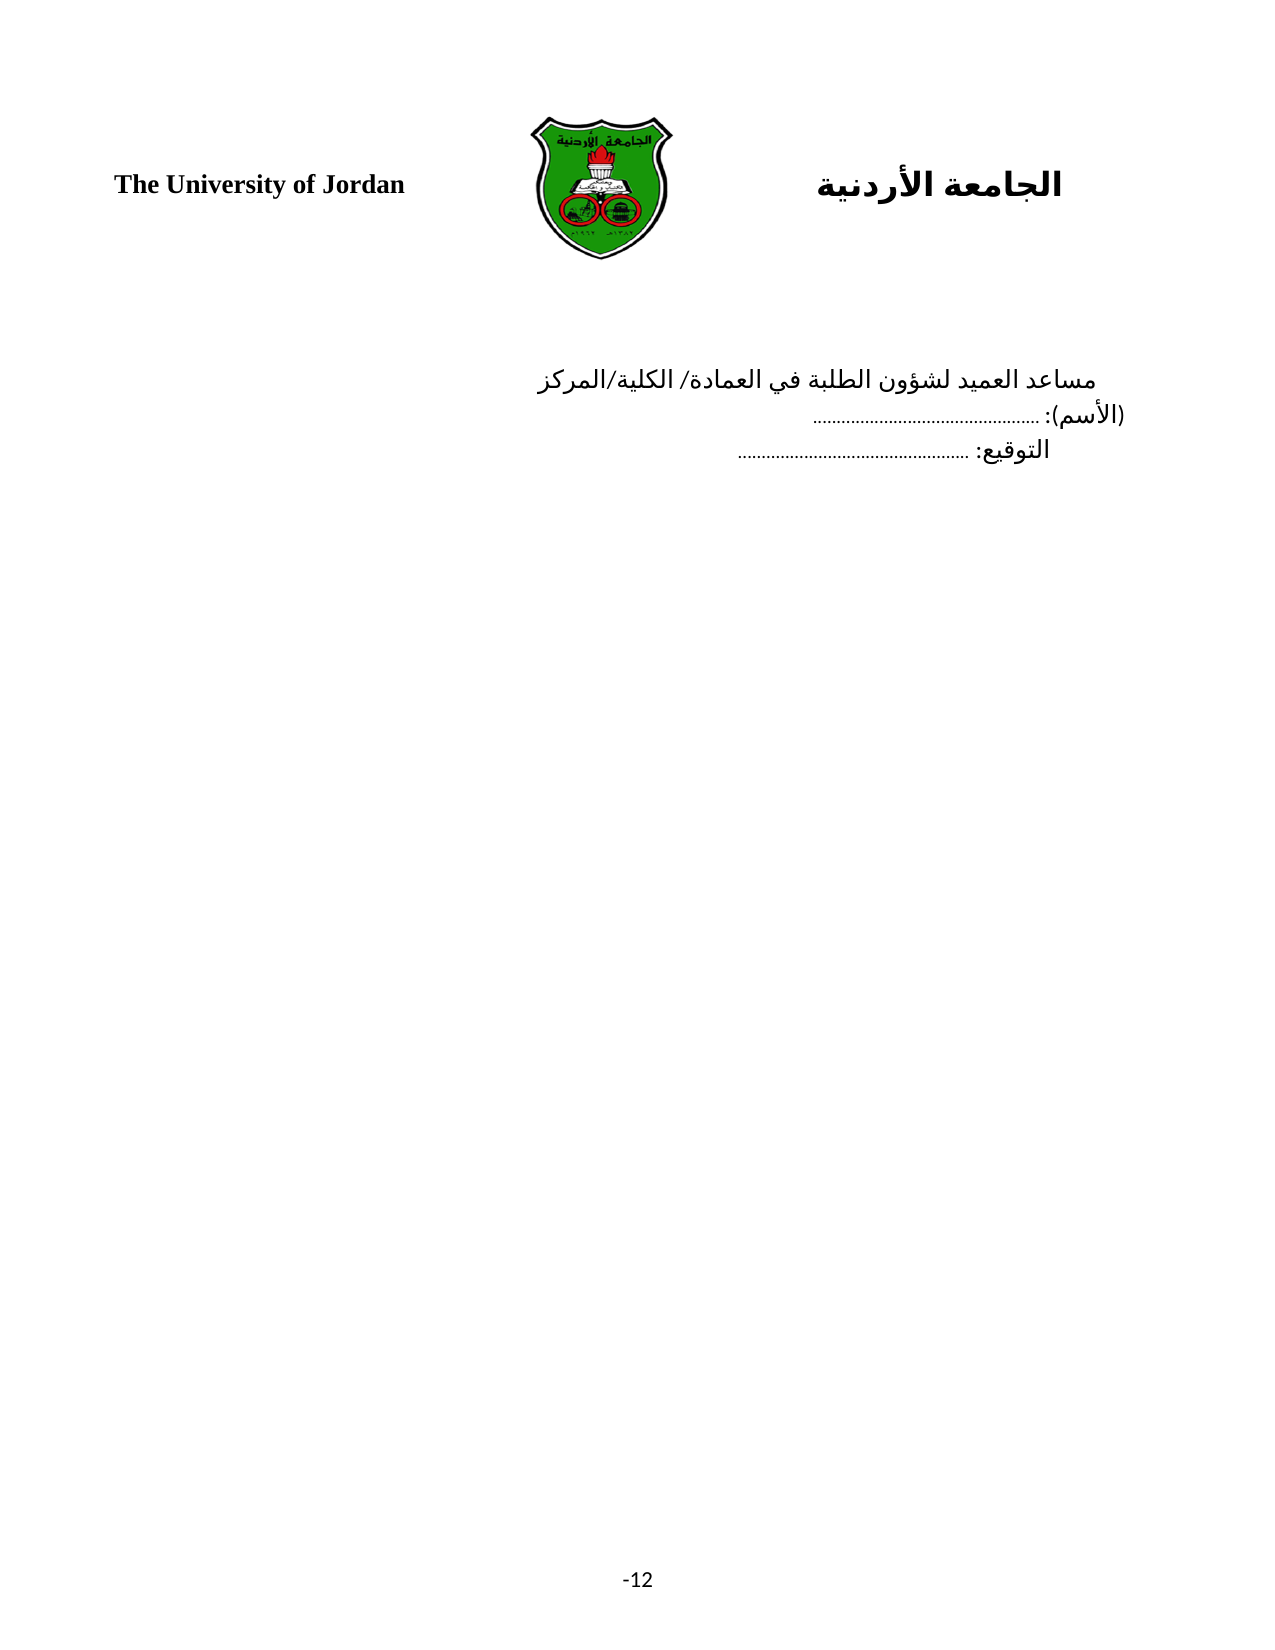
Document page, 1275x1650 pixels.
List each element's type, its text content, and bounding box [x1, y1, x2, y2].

picture [516, 103, 682, 266]
text مساعد العميد لشؤون الطلبة في العمادة/ الكلية/المركز (الأسم): ................................................ التوقيع: ................................................. [169, 364, 1125, 465]
